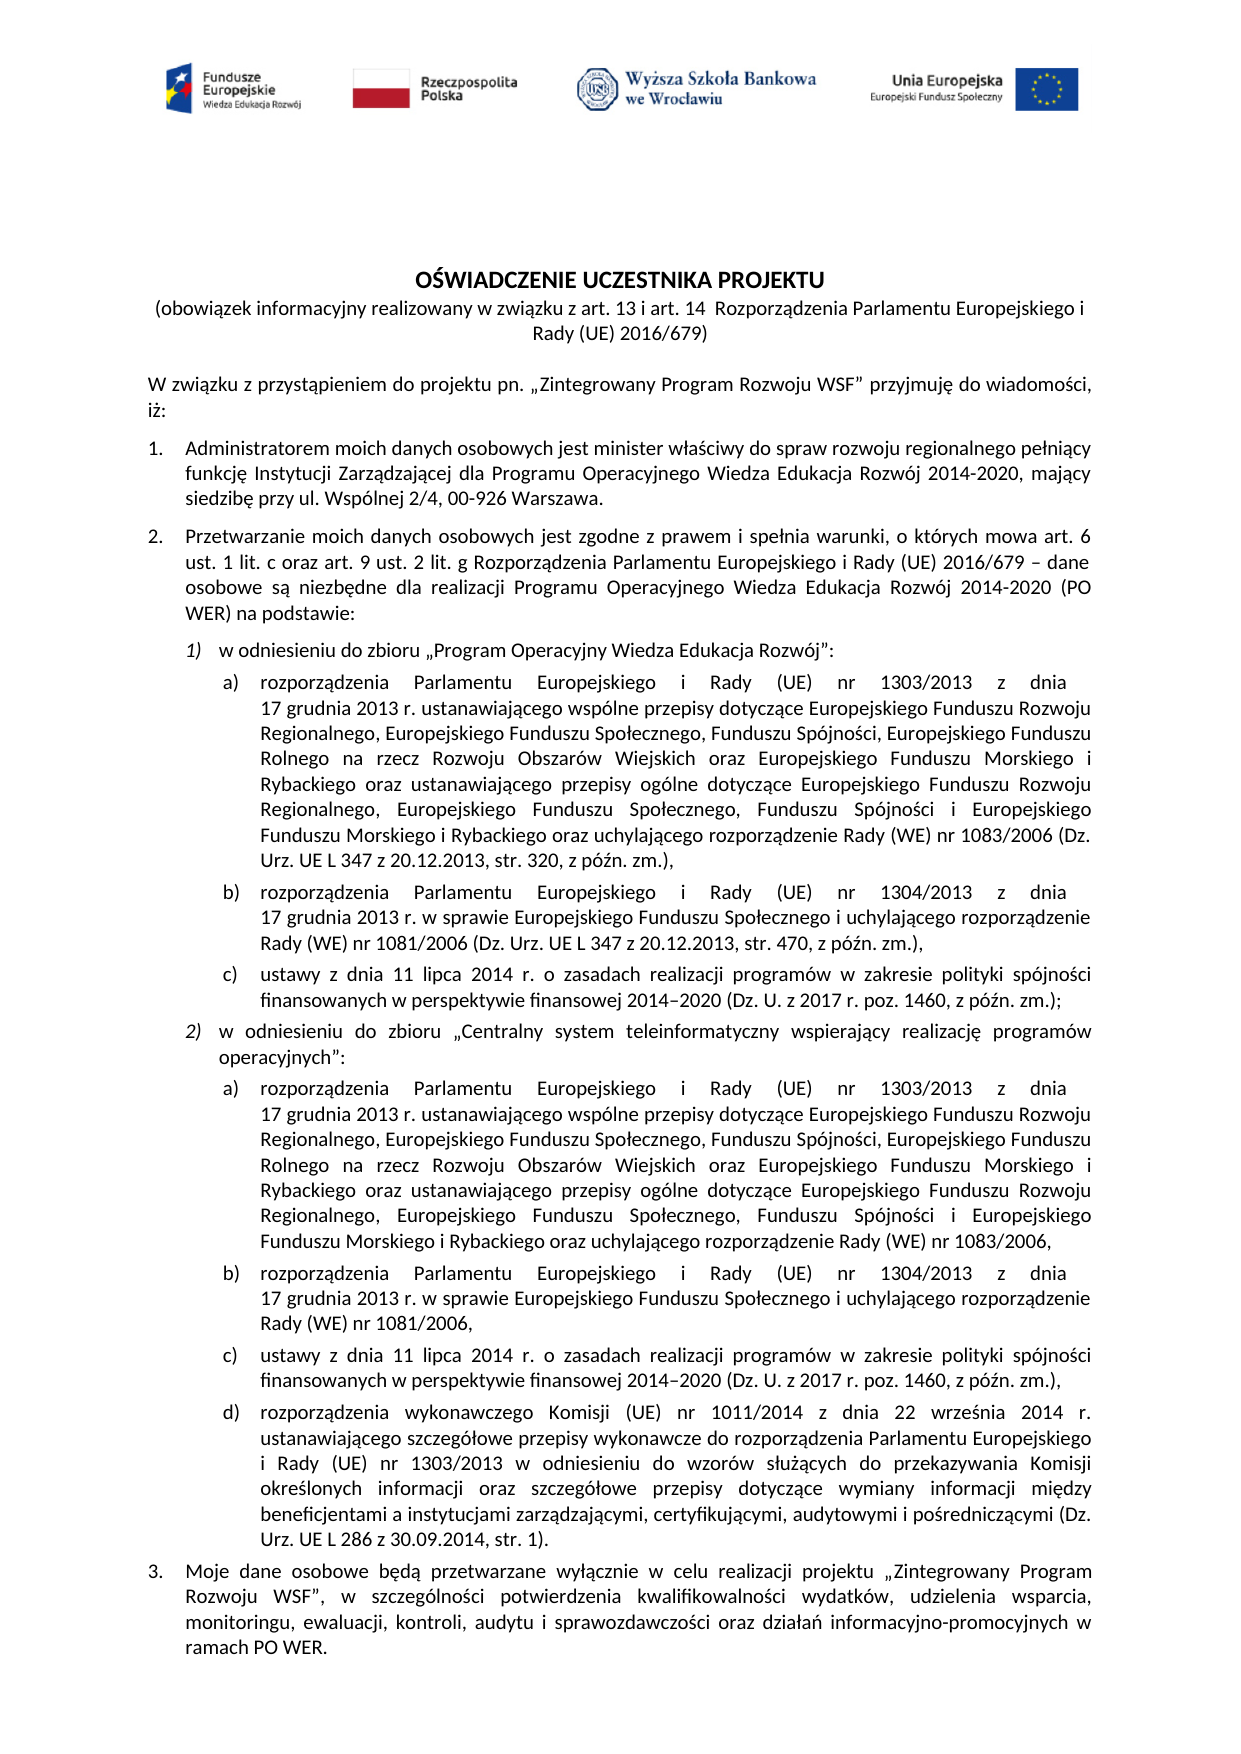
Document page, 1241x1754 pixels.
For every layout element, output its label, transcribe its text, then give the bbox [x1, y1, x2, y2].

list rozporządzenia Parlamentu Europejskiego i Rady (UE) nr 1303/2013 z dnia 17 grudnia 2013 r. ustanawiającego wspólne przepisy dotyczące Europejskiego Funduszu Rozwoju Regionalnego, Europejskiego Funduszu Społecznego, Funduszu Spójności, Europejskiego Funduszu Rolnego na rzecz Rozwoju Obszarów Wiejskich oraz Europejskiego Funduszu Morskiego i Rybackiego oraz ustanawiającego przepisy ogólne dotyczące Europejskiego Funduszu Rozwoju Regionalnego, Europejskiego Funduszu Społecznego, Funduszu Spójności i Europejskiego Funduszu Morskiego i Rybackiego oraz uchylającego rozporządzenie Rady (WE) nr 1083/2006 (Dz. Urz. UE L 347 z 20.12.2013, str. 320, z późn. zm.), [223, 669, 1093, 873]
list rozporządzenia Parlamentu Europejskiego i Rady (UE) nr 1304/2013 z dnia 17 grudnia 2013 r. w sprawie Europejskiego Funduszu Społecznego i uchylającego rozporządzenie Rady (WE) nr 1081/2006, [223, 1260, 1093, 1336]
list w odniesieniu do zbioru „Centralny system teleinformatyczny wspierający realizację programów operacyjnych”: [185, 1018, 1093, 1069]
list Moje dane osobowe będą przetwarzane wyłącznie w celu realizacji projektu „Zintegrowany Program Rozwoju WSF”, w szczególności potwierdzenia kwalifikowalności wydatków, udzielenia wsparcia, monitoringu, ewaluacji, kontroli, audytu i sprawozdawczości oraz działań informacyjno-promocyjnych w ramach PO WER. [148, 1558, 1093, 1660]
list w odniesieniu do zbioru „Program Operacyjny Wiedza Edukacja Rozwój”: [185, 638, 1093, 663]
text W związku z przystąpieniem do projektu pn. „Zintegrowany Program Rozwoju WSF” przyjmuję do wiadomości, iż: [148, 371, 1093, 422]
list rozporządzenia Parlamentu Europejskiego i Rady (UE) nr 1303/2013 z dnia 17 grudnia 2013 r. ustanawiającego wspólne przepisy dotyczące Europejskiego Funduszu Rozwoju Regionalnego, Europejskiego Funduszu Społecznego, Funduszu Spójności, Europejskiego Funduszu Rolnego na rzecz Rozwoju Obszarów Wiejskich oraz Europejskiego Funduszu Morskiego i Rybackiego oraz ustanawiającego przepisy ogólne dotyczące Europejskiego Funduszu Rozwoju Regionalnego, Europejskiego Funduszu Społecznego, Funduszu Spójności i Europejskiego Funduszu Morskiego i Rybackiego oraz uchylającego rozporządzenie Rady (WE) nr 1083/2006, [223, 1076, 1093, 1253]
text OŚWIADCZENIE UCZESTNIKA PROJEKTU [148, 264, 1093, 295]
list ustawy z dnia 11 lipca 2014 r. o zasadach realizacji programów w zakresie polityki spójności finansowanych w perspektywie finansowej 2014–2020 (Dz. U. z 2017 r. poz. 1460, z późn. zm.); [223, 961, 1093, 1012]
picture [147, 44, 1092, 133]
list rozporządzenia Parlamentu Europejskiego i Rady (UE) nr 1304/2013 z dnia 17 grudnia 2013 r. w sprawie Europejskiego Funduszu Społecznego i uchylającego rozporządzenie Rady (WE) nr 1081/2006 (Dz. Urz. UE L 347 z 20.12.2013, str. 470, z późn. zm.), [223, 879, 1093, 955]
list ustawy z dnia 11 lipca 2014 r. o zasadach realizacji programów w zakresie polityki spójności finansowanych w perspektywie finansowej 2014–2020 (Dz. U. z 2017 r. poz. 1460, z późn. zm.), [223, 1342, 1093, 1393]
list Przetwarzanie moich danych osobowych jest zgodne z prawem i spełnia warunki, o których mowa art. 6 ust. 1 lit. c oraz art. 9 ust. 2 lit. g Rozporządzenia Parlamentu Europejskiego i Rady (UE) 2016/679 – dane osobowe są niezbędne dla realizacji Programu Operacyjnego Wiedza Edukacja Rozwój 2014-2020 (PO WER) na podstawie: [148, 523, 1093, 625]
text (obowiązek informacyjny realizowany w związku z art. 13 i art. 14 Rozporządzenia Parlamentu Europejskiego i Rady (UE) 2016/679) [148, 295, 1093, 346]
list rozporządzenia wykonawczego Komisji (UE) nr 1011/2014 z dnia 22 września 2014 r. ustanawiającego szczegółowe przepisy wykonawcze do rozporządzenia Parlamentu Europejskiego i Rady (UE) nr 1303/2013 w odniesieniu do wzorów służących do przekazywania Komisji określonych informacji oraz szczegółowe przepisy dotyczące wymiany informacji między beneficjentami a instytucjami zarządzającymi, certyfikującymi, audytowymi i pośredniczącymi (Dz. Urz. UE L 286 z 30.09.2014, str. 1). [223, 1399, 1093, 1552]
list Administratorem moich danych osobowych jest minister właściwy do spraw rozwoju regionalnego pełniący funkcję Instytucji Zarządzającej dla Programu Operacyjnego Wiedza Edukacja Rozwój 2014-2020, mający siedzibę przy ul. Wspólnej 2/4, 00-926 Warszawa. [148, 435, 1093, 511]
